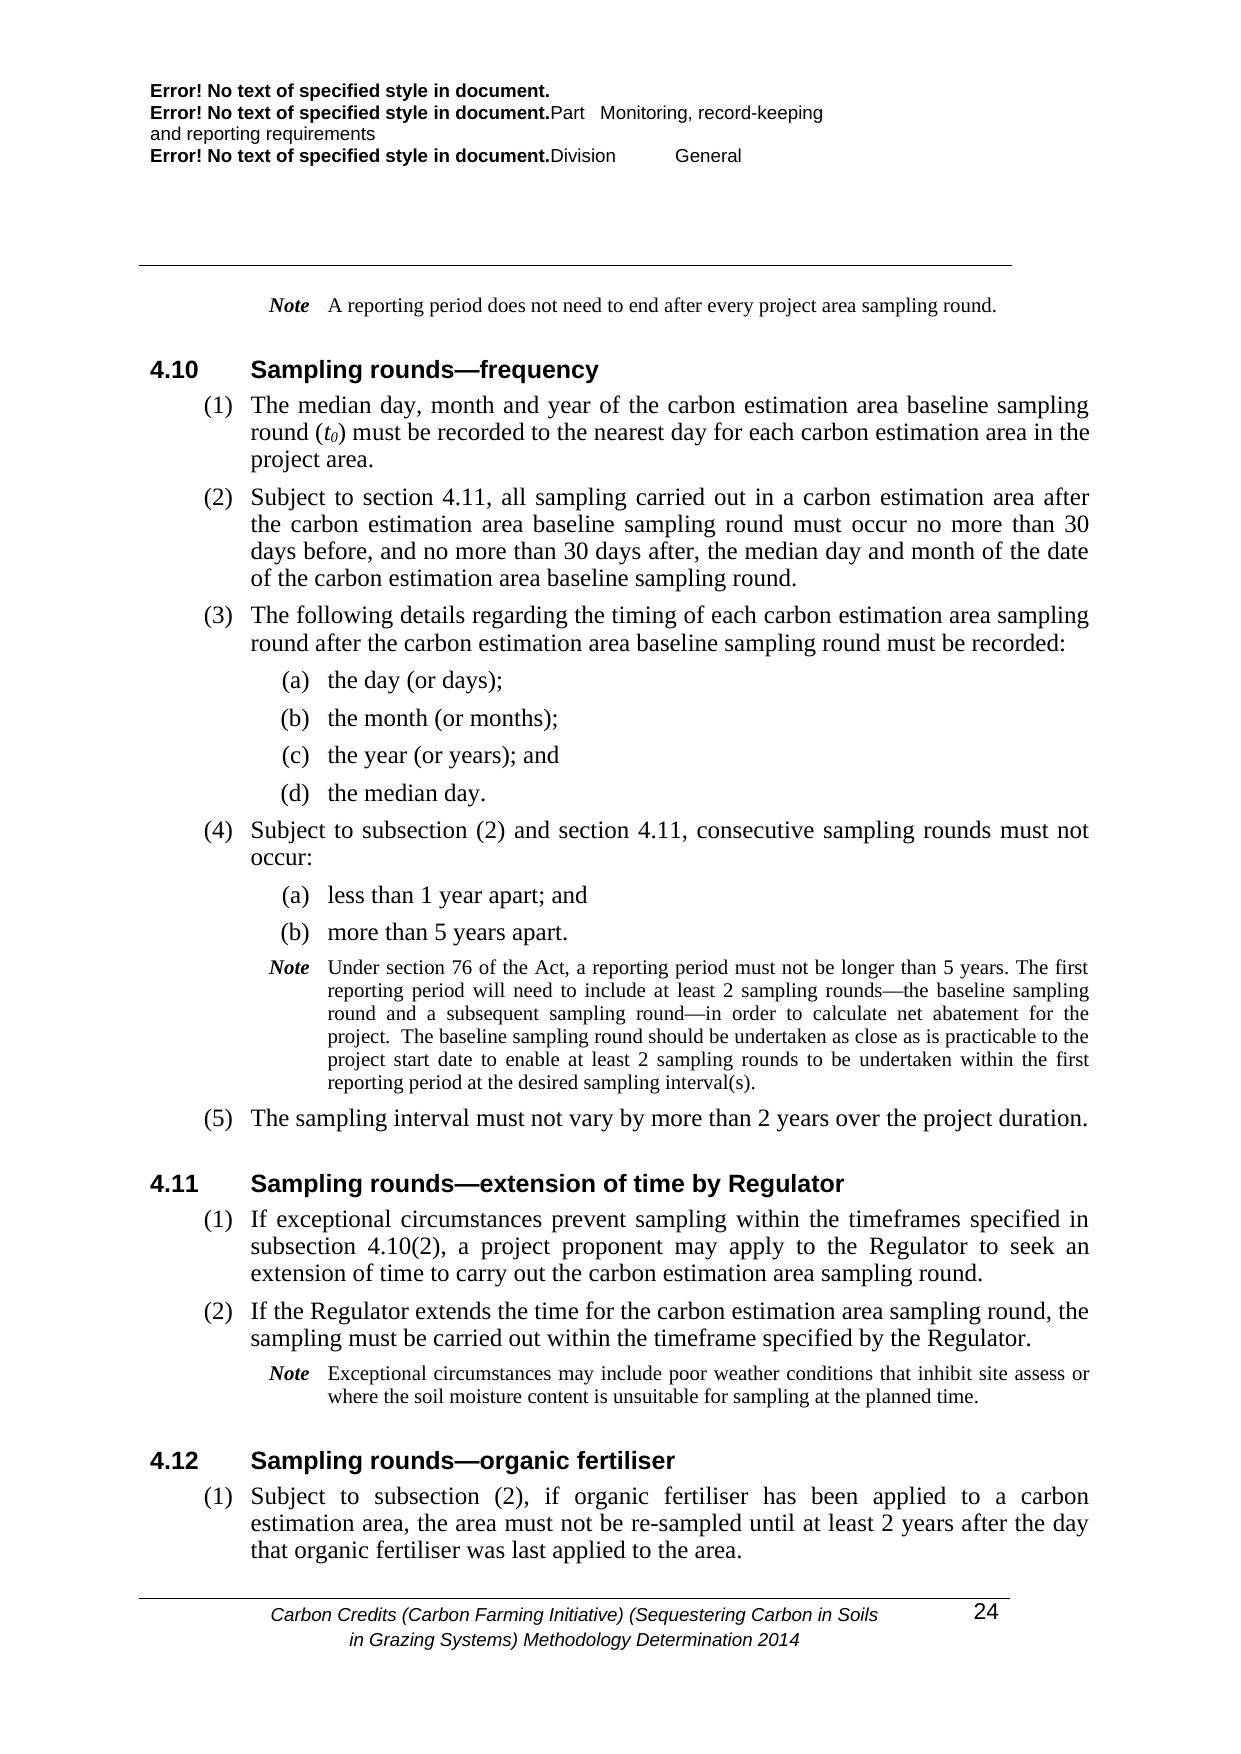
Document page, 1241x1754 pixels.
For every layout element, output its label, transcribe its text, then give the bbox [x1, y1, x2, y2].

text (5) The sampling interval must not vary by more than 2 years over the project duration. [150, 1104, 1090, 1131]
text Note Exceptional circumstances may include poor weather conditions that inhibit site assess or where the soil moisture content is unsuitable for sampling at the planned time. [150, 1362, 1090, 1408]
text (1) The median day, month and year of the carbon estimation area baseline sampling round (t0) must be recorded to the nearest day for each carbon estimation area in the project area. [150, 392, 1090, 473]
text (b) more than 5 years apart. [150, 919, 1090, 946]
text 4.12 Sampling rounds—organic fertiliser [150, 1446, 1090, 1474]
text 4.10 Sampling rounds—frequency [150, 355, 1090, 383]
text (2) Subject to section 4.11, all sampling carried out in a carbon estimation area after the carbon estimation area baseline sampling round must occur no more than 30 days before, and no more than 30 days after, the median day and month of the date of the carbon estimation area baseline sampling round. [150, 483, 1090, 592]
text (2) If the Regulator extends the time for the carbon estimation area sampling round, the sampling must be carried out within the timeframe specified by the Regulator. [150, 1298, 1090, 1352]
text Note Under section 76 of the Act, a reporting period must not be longer than 5 years. The first reporting period will need to include at least 2 sampling rounds—the baseline sampling round and a subsequent sampling round—in order to calculate net abatement for the project. The baseline sampling round should be undertaken as close as is practicable to the project start date to enable at least 2 sampling rounds to be undertaken within the first reporting period at the desired sampling interval(s). [150, 956, 1090, 1094]
text (3) The following details regarding the timing of each carbon estimation area sampling round after the carbon estimation area baseline sampling round must be recorded: [150, 602, 1090, 656]
text (a) the day (or days); [150, 667, 1090, 694]
text Note A reporting period does not need to end after every project area sampling round. [150, 294, 1090, 317]
text (a) less than 1 year apart; and [150, 881, 1090, 908]
text (b) the month (or months); [150, 704, 1090, 731]
text (c) the year (or years); and [150, 742, 1090, 769]
text (1) If exceptional circumstances prevent sampling within the timeframes specified in subsection 4.10(2), a project proponent may apply to the Regulator to seek an extension of time to carry out the carbon estimation area sampling round. [150, 1206, 1090, 1287]
text (4) Subject to subsection (2) and section 4.11, consecutive sampling rounds must not occur: [150, 817, 1090, 871]
text (1) Subject to subsection (2), if organic fertiliser has been applied to a carbon estimation area, the area must not be re-sampled until at least 2 years after the day that organic fertiliser was last applied to the area. [150, 1483, 1090, 1564]
text 4.11 Sampling rounds—extension of time by Regulator [150, 1169, 1090, 1198]
text (d) the median day. [150, 779, 1090, 806]
